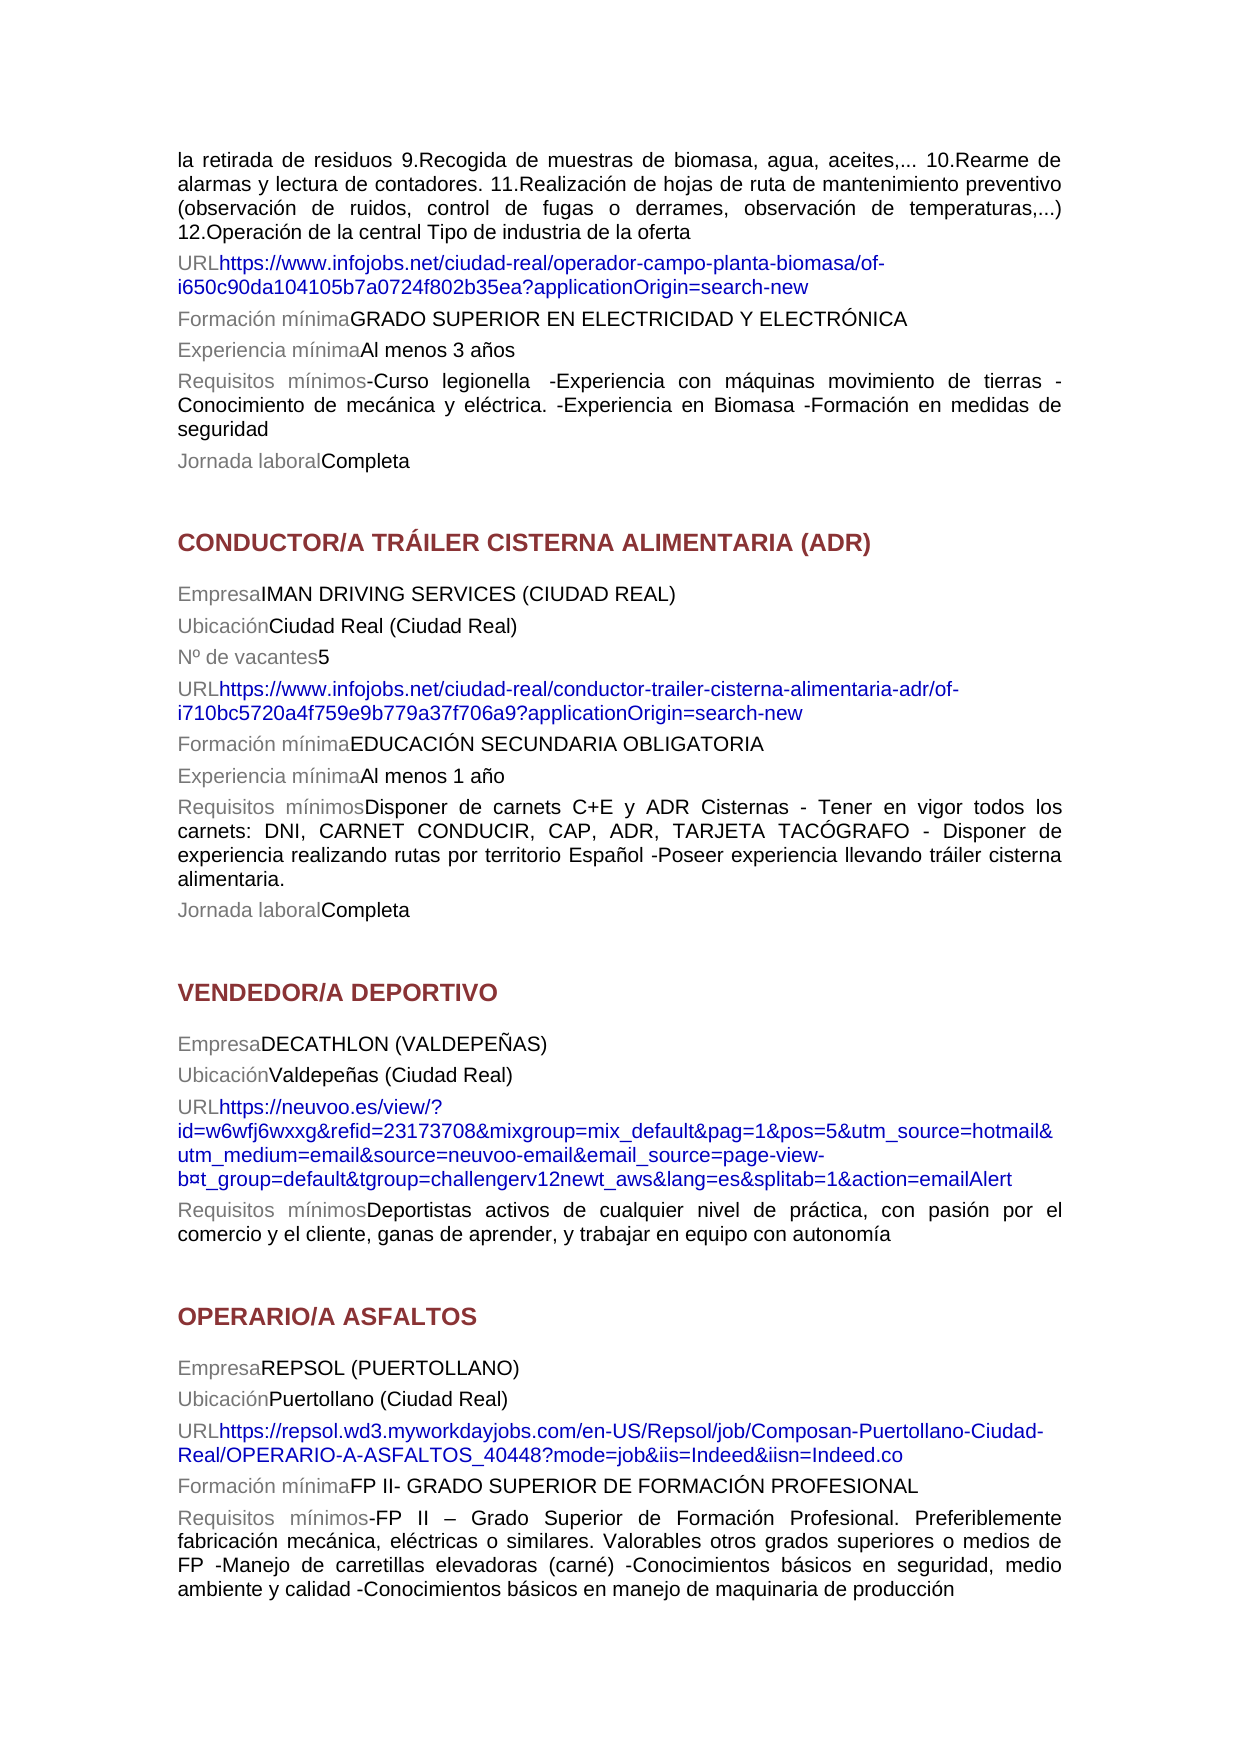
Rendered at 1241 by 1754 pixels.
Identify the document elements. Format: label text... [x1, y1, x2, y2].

text VENDEDOR/A DEPORTIVO [177, 978, 1063, 1007]
text Jornada laboralCompleta [177, 898, 1063, 922]
text Requisitos mínimosDisponer de carnets C+E y ADR Cisternas - Tener en vigor todos los carnets: DNI, CARNET CONDUCIR, CAP, ADR, TARJETA TACÓGRAFO - Disponer de experiencia realizando rutas por territorio Español -Poseer experiencia llevando tráiler cisterna alimentaria. [177, 795, 1063, 891]
text Formación mínimaEDUCACIÓN SECUNDARIA OBLIGATORIA [177, 732, 1063, 756]
text UbicaciónPuertollano (Ciudad Real) [177, 1387, 1063, 1411]
text URLhttps://www.infojobs.net/ciudad-real/operador-campo-planta-biomasa/of-i650c90da104105b7a0724f802b35ea?applicationOrigin=search-new [177, 251, 1063, 299]
text UbicaciónValdepeñas (Ciudad Real) [177, 1063, 1063, 1087]
text Requisitos mínimos-FP II – Grado Superior de Formación Profesional. Preferiblemente fabricación mecánica, eléctricas o similares. Valorables otros grados superiores o medios de FP -Manejo de carretillas elevadoras (carné) -Conocimientos básicos en seguridad, medio ambiente y calidad -Conocimientos básicos en manejo de maquinaria de producción [177, 1505, 1063, 1601]
text Experiencia mínimaAl menos 1 año [177, 763, 1063, 787]
text EmpresaDECATHLON (VALDEPEÑAS) [177, 1032, 1063, 1056]
text URLhttps://repsol.wd3.myworkdayjobs.com/en-US/Repsol/job/Composan-Puertollano-Ciudad-Real/OPERARIO-A-ASFALTOS_40448?mode=job&iis=Indeed&iisn=Indeed.co [177, 1418, 1063, 1466]
text Requisitos mínimos-Curso legionella -Experiencia con máquinas movimiento de tierras -Conocimiento de mecánica y eléctrica. -Experiencia en Biomasa -Formación en medidas de seguridad [177, 369, 1063, 441]
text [177, 148, 1063, 243]
text Experiencia mínimaAl menos 3 años [177, 338, 1063, 362]
text URLhttps://neuvoo.es/view/?id=w6wfj6wxxg&refid=23173708&mixgroup=mix_default&pag=1&pos=5&utm_source=hotmail&utm_medium=email&source=neuvoo-email&email_source=page-view-b¤t_group=default&tgroup=challengerv12newt_aws&lang=es&splitab=1&action=emailAlert [177, 1095, 1063, 1191]
text Jornada laboralCompleta [177, 449, 1063, 473]
text Formación mínimaGRADO SUPERIOR EN ELECTRICIDAD Y ELECTRÓNICA [177, 306, 1063, 330]
text Requisitos mínimosDeportistas activos de cualquier nivel de práctica, con pasión por el comercio y el cliente, ganas de aprender, y trabajar en equipo con autonomía [177, 1198, 1063, 1246]
text Formación mínimaFP II- GRADO SUPERIOR DE FORMACIÓN PROFESIONAL [177, 1474, 1063, 1498]
text EmpresaREPSOL (PUERTOLLANO) [177, 1356, 1063, 1379]
text CONDUCTOR/A TRÁILER CISTERNA ALIMENTARIA (ADR) [177, 528, 1063, 557]
text EmpresaIMAN DRIVING SERVICES (CIUDAD REAL) [177, 582, 1063, 606]
text URLhttps://www.infojobs.net/ciudad-real/conductor-trailer-cisterna-alimentaria-adr/of-i710bc5720a4f759e9b779a37f706a9?applicationOrigin=search-new [177, 677, 1063, 724]
text UbicaciónCiudad Real (Ciudad Real) [177, 614, 1063, 638]
text OPERARIO/A ASFALTOS [177, 1302, 1063, 1331]
text Nº de vacantes5 [177, 645, 1063, 669]
